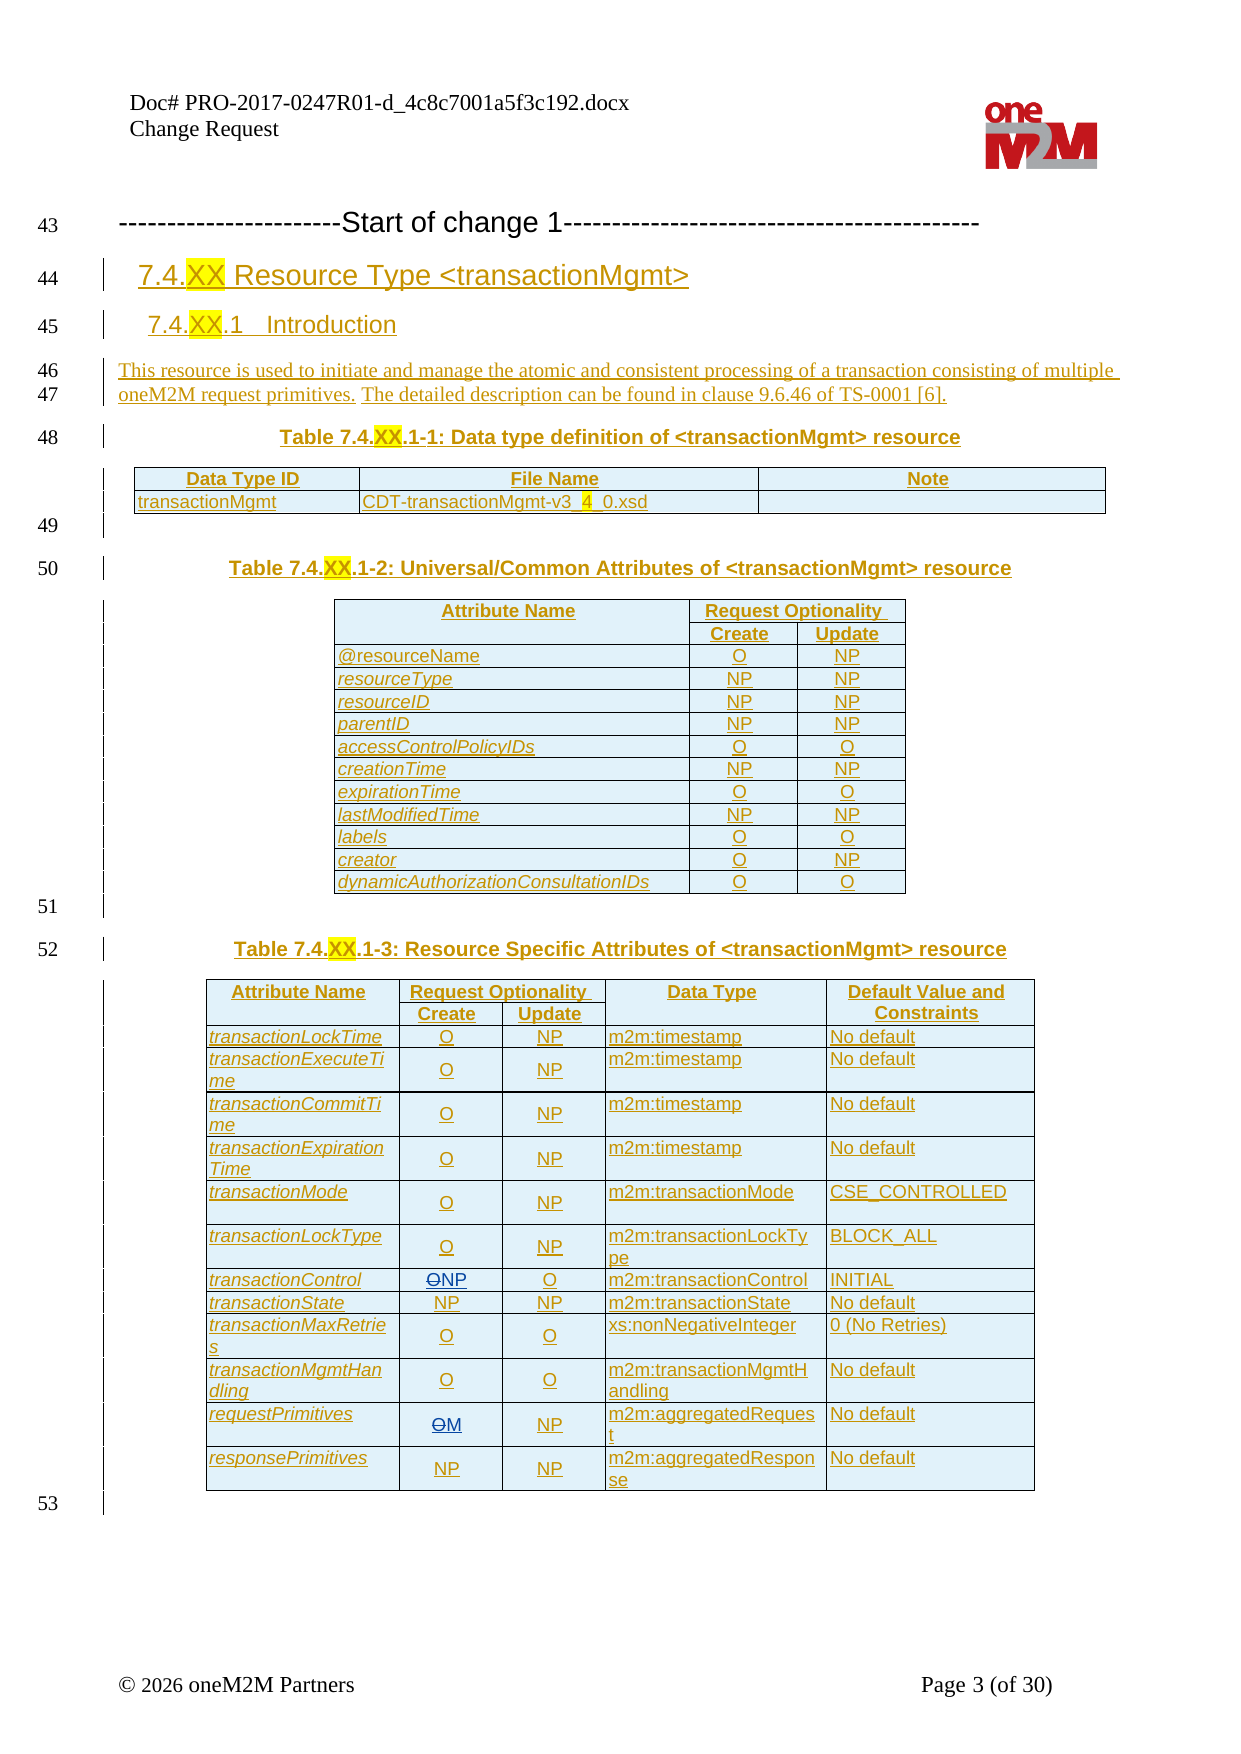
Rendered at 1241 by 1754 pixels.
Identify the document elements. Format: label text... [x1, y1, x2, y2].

subtitle -----------------------Start of change 1------------------------------------------- [118, 206, 1122, 239]
picture [971, 88, 1111, 184]
